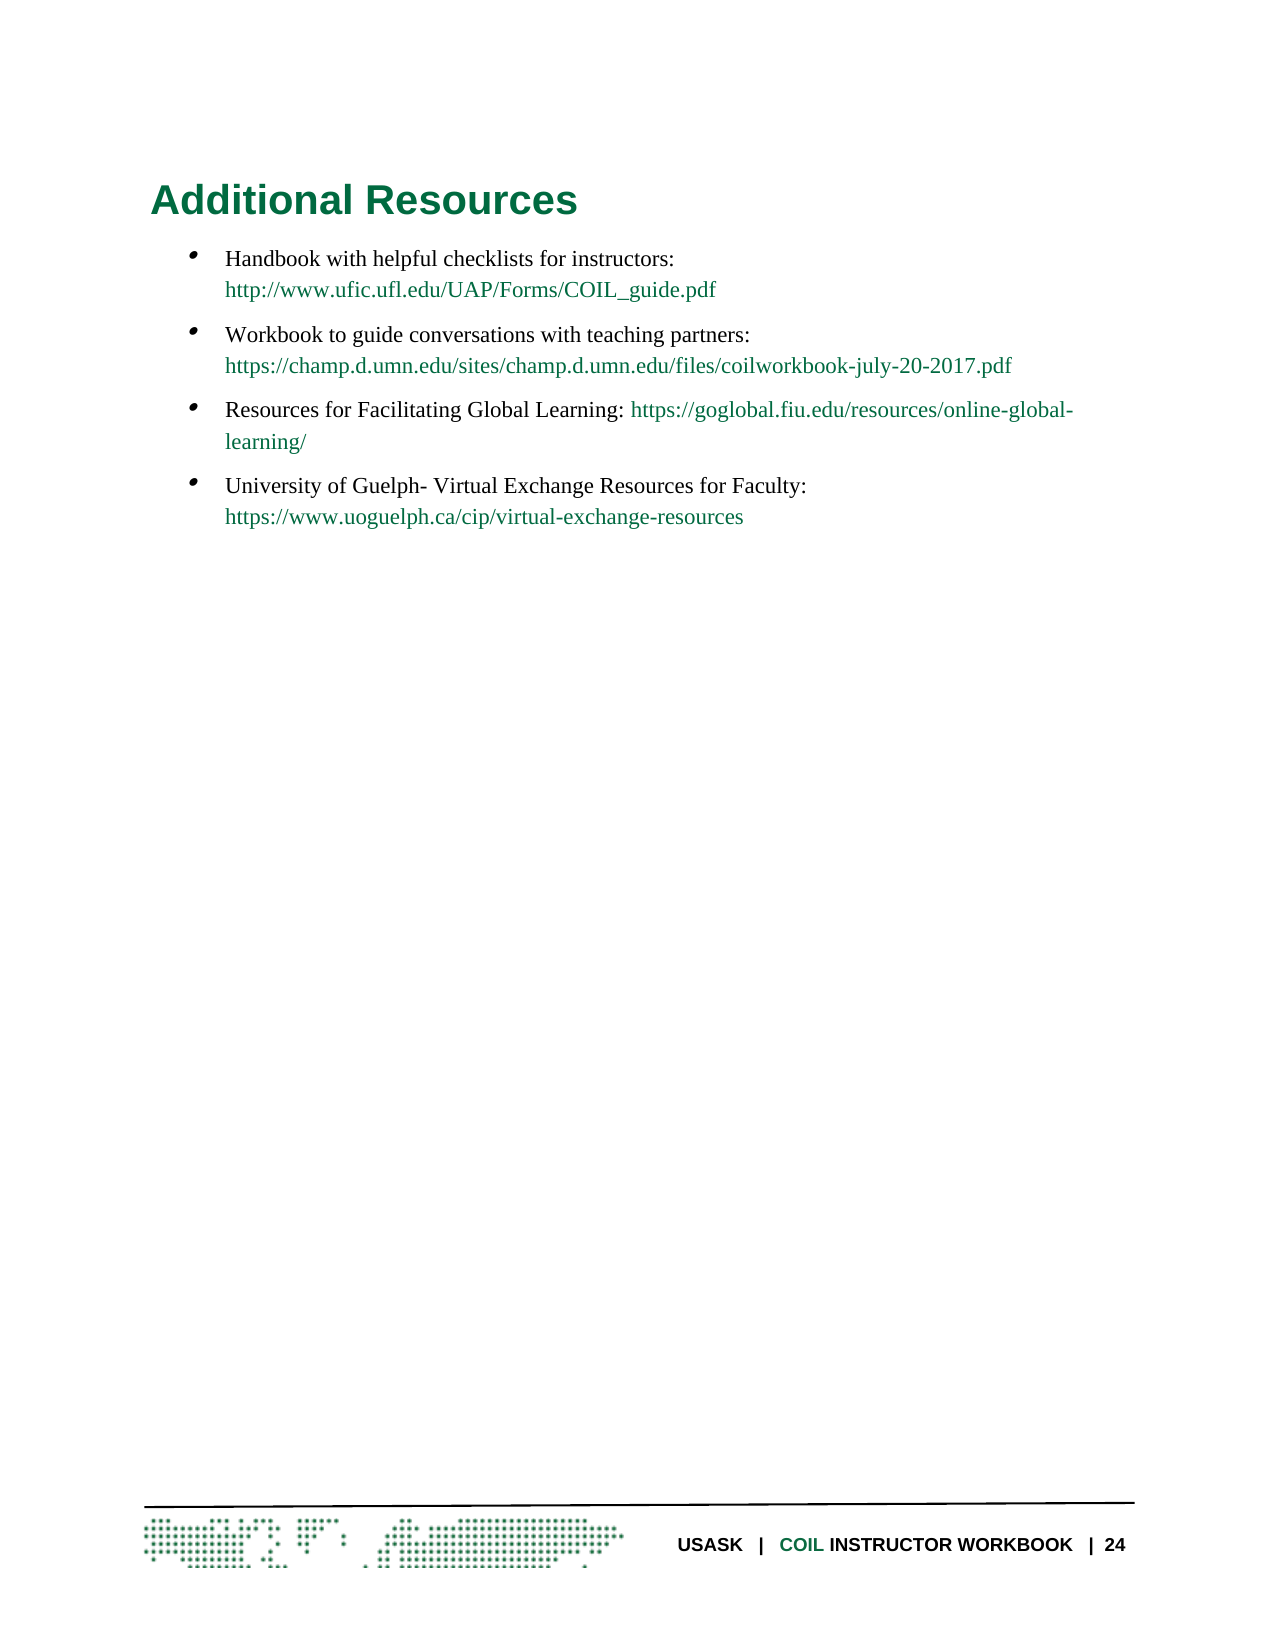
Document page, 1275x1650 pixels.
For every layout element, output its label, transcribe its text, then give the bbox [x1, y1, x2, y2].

list Resources for Facilitating Global Learning: https://goglobal.fiu.edu/resources/online-global-learning/ [187, 396, 1125, 454]
list Handbook with helpful checklists for instructors: http://www.ufic.ufl.edu/UAP/Forms/COIL_guide.pdf [187, 245, 1125, 303]
subtitle Additional Resources [150, 175, 1125, 223]
list Workbook to guide conversations with teaching partners: https://champ.d.umn.edu/sites/champ.d.umn.edu/files/coilworkbook-july-20-2017.pdf [187, 321, 1125, 378]
list University of Guelph- Virtual Exchange Resources for Faculty: https://www.uoguelph.ca/cip/virtual-exchange-resources [187, 472, 1125, 530]
